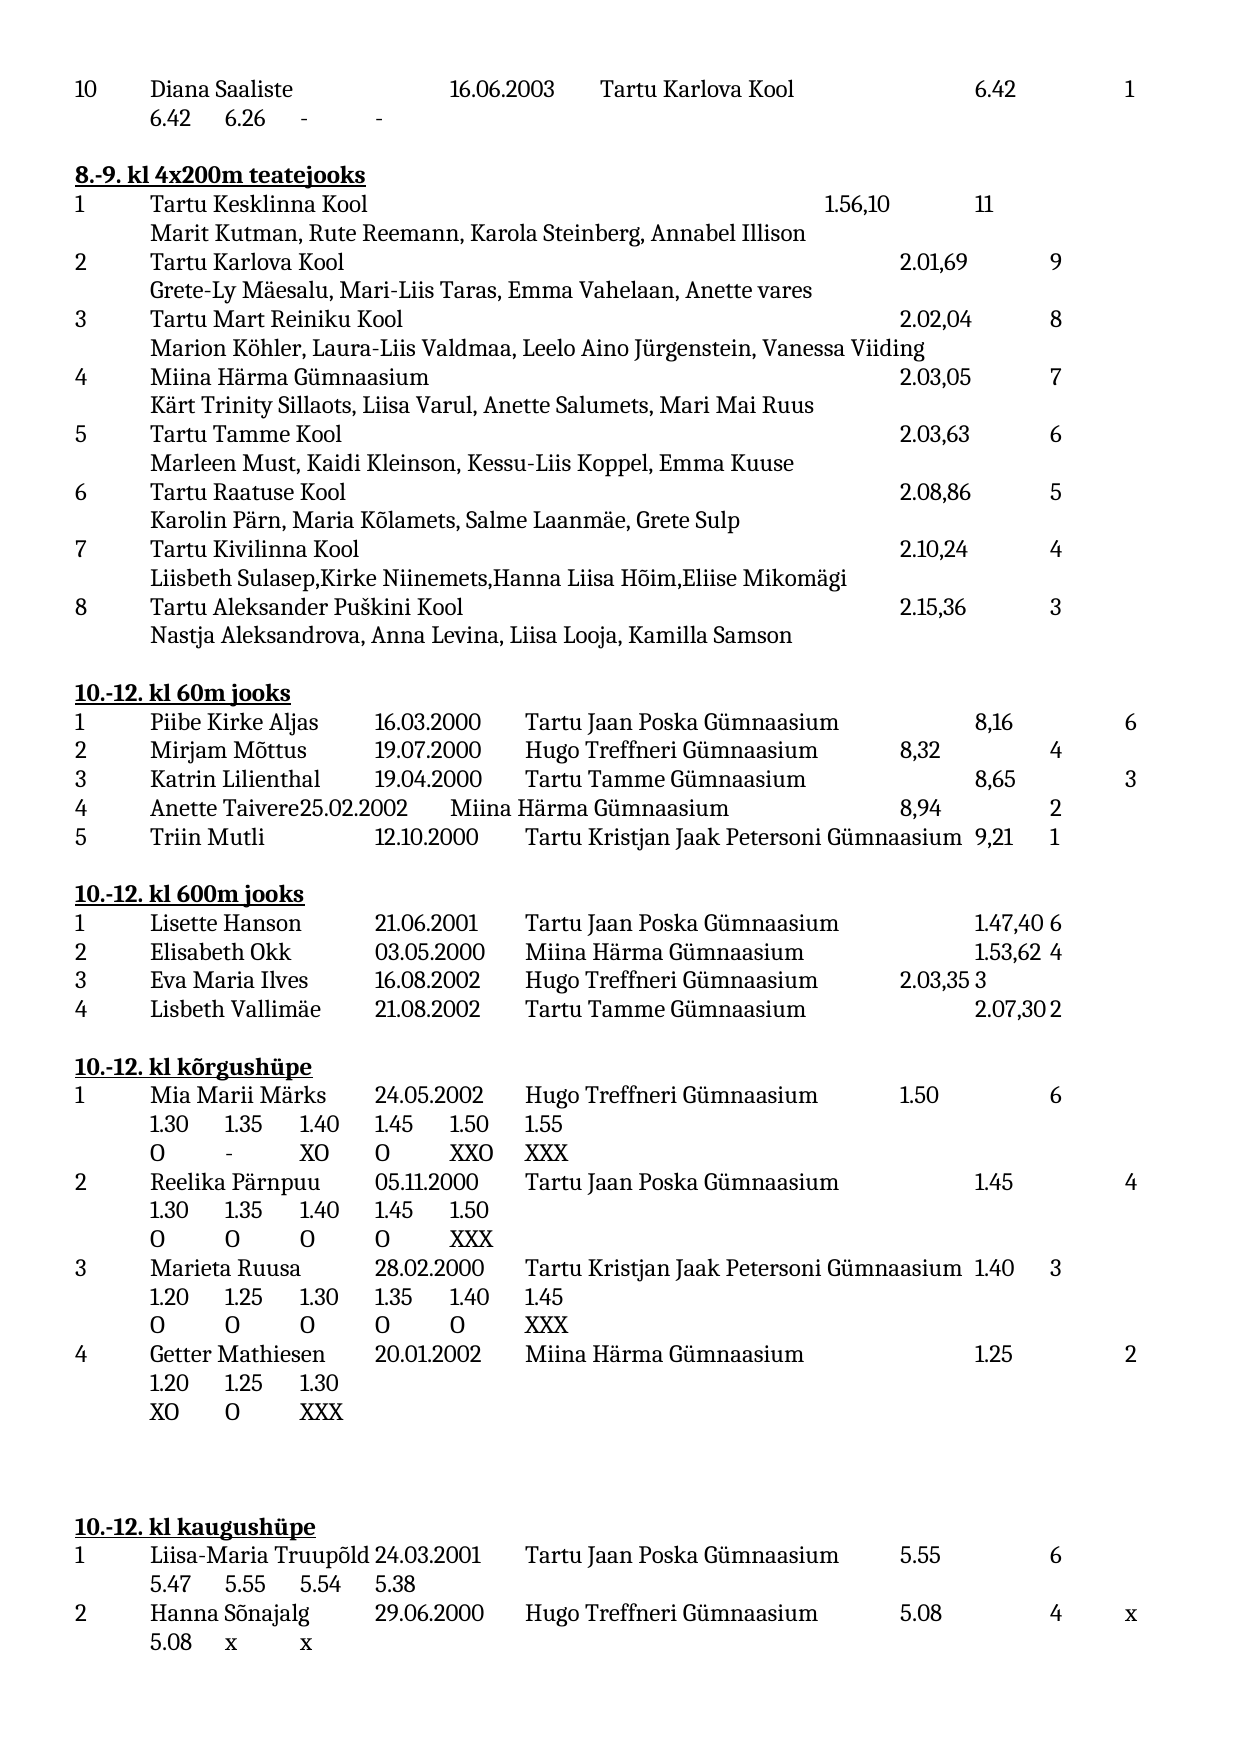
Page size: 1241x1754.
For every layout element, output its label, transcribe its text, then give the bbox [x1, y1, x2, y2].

text 6 Tartu Raatuse Kool 2.08,86 5 [75, 477, 1165, 506]
text Karolin Pärn, Maria Kõlamets, Salme Laanmäe, Grete Sulp [75, 506, 1165, 535]
text 4 Anette Taivere 25.02.2002 Miina Härma Gümnaasium 8,94 2 [75, 794, 1165, 822]
text 4 Getter Mathiesen 20.01.2002 Miina Härma Gümnaasium 1.25 2 [75, 1340, 1165, 1369]
text 3 Marieta Ruusa 28.02.2000 Tartu Kristjan Jaak Petersoni Gümnaasium 1.40 3 [75, 1254, 1165, 1282]
text O O O O O XXX [150, 1311, 1165, 1340]
text Marion Köhler, Laura-Liis Valdmaa, Leelo Aino Jürgenstein, Vanessa Viiding [75, 334, 1165, 362]
text O O O O XXX [150, 1225, 1165, 1254]
text 10.-12. kl kaugushüpe [75, 1512, 1165, 1541]
text 1.30 1.35 1.40 1.45 1.50 1.55 [150, 1110, 1165, 1139]
text 8.-9. kl 4x200m teatejooks [75, 161, 1165, 190]
text 3 Katrin Lilienthal 19.04.2000 Tartu Tamme Gümnaasium 8,65 3 [75, 765, 1165, 794]
text 1 Piibe Kirke Aljas 16.03.2000 Tartu Jaan Poska Gümnaasium 8,16 6 [75, 707, 1165, 736]
text Nastja Aleksandrova, Anna Levina, Liisa Looja, Kamilla Samson [75, 621, 1165, 650]
text 2 Elisabeth Okk 03.05.2000 Miina Härma Gümnaasium 1.53,62 4 [75, 937, 1165, 966]
text 10.-12. kl kõrgushüpe [75, 1052, 1165, 1081]
text 4 Miina Härma Gümnaasium 2.03,05 7 [75, 362, 1165, 391]
text 10 Diana Saaliste 16.06.2003 Tartu Karlova Kool 6.42 1 6.42 6.26 - - [75, 75, 1165, 132]
text Grete-Ly Mäesalu, Mari-Liis Taras, Emma Vahelaan, Anette vares [75, 276, 1165, 305]
text 5 Triin Mutli 12.10.2000 Tartu Kristjan Jaak Petersoni Gümnaasium 9,21 1 [75, 822, 1165, 851]
text Liisbeth Sulasep,Kirke Niinemets,Hanna Liisa Hõim,Eliise Mikomägi [75, 564, 1165, 592]
text 1.20 1.25 1.30 1.35 1.40 1.45 [150, 1282, 1165, 1311]
text 8 Tartu Aleksander Puškini Kool 2.15,36 3 [75, 592, 1165, 621]
text 3 Tartu Mart Reiniku Kool 2.02,04 8 [75, 305, 1165, 334]
text 2 Tartu Karlova Kool 2.01,69 9 [75, 247, 1165, 276]
text XO O XXX [150, 1397, 1165, 1426]
text 1 Mia Marii Märks 24.05.2002 Hugo Treffneri Gümnaasium 1.50 6 [75, 1081, 1165, 1110]
text 1 Liisa-Maria Truupõld 24.03.2001 Tartu Jaan Poska Gümnaasium 5.55 6 5.47 5.55 5.54 5.38 [75, 1541, 1165, 1599]
text Kärt Trinity Sillaots, Liisa Varul, Anette Salumets, Mari Mai Ruus [75, 391, 1165, 420]
text 2 Mirjam Mõttus 19.07.2000 Hugo Treffneri Gümnaasium 8,32 4 [75, 736, 1165, 765]
text 5 Tartu Tamme Kool 2.03,63 6 [75, 420, 1165, 449]
text 1.20 1.25 1.30 [150, 1369, 1165, 1397]
text 7 Tartu Kivilinna Kool 2.10,24 4 [75, 535, 1165, 564]
text 10.-12. kl 600m jooks [75, 880, 1165, 909]
text Marit Kutman, Rute Reemann, Karola Steinberg, Annabel Illison [75, 219, 1165, 247]
text 1 Tartu Kesklinna Kool 1.56,10 11 [75, 190, 1165, 219]
text 1 Lisette Hanson 21.06.2001 Tartu Jaan Poska Gümnaasium 1.47,40 6 [75, 909, 1165, 937]
text 3 Eva Maria Ilves 16.08.2002 Hugo Treffneri Gümnaasium 2.03,35 3 [75, 966, 1165, 995]
text O - XO O XXO XXX [150, 1139, 1165, 1167]
text 2 Reelika Pärnpuu 05.11.2000 Tartu Jaan Poska Gümnaasium 1.45 4 [75, 1167, 1165, 1196]
text 2 Hanna Sõnajalg 29.06.2000 Hugo Treffneri Gümnaasium 5.08 4 x 5.08 x x [75, 1599, 1165, 1656]
text 10.-12. kl 60m jooks [75, 679, 1165, 707]
text Marleen Must, Kaidi Kleinson, Kessu-Liis Koppel, Emma Kuuse [75, 449, 1165, 477]
text 4 Lisbeth Vallimäe 21.08.2002 Tartu Tamme Gümnaasium 2.07,30 2 [75, 995, 1165, 1024]
text 1.30 1.35 1.40 1.45 1.50 [150, 1196, 1165, 1225]
